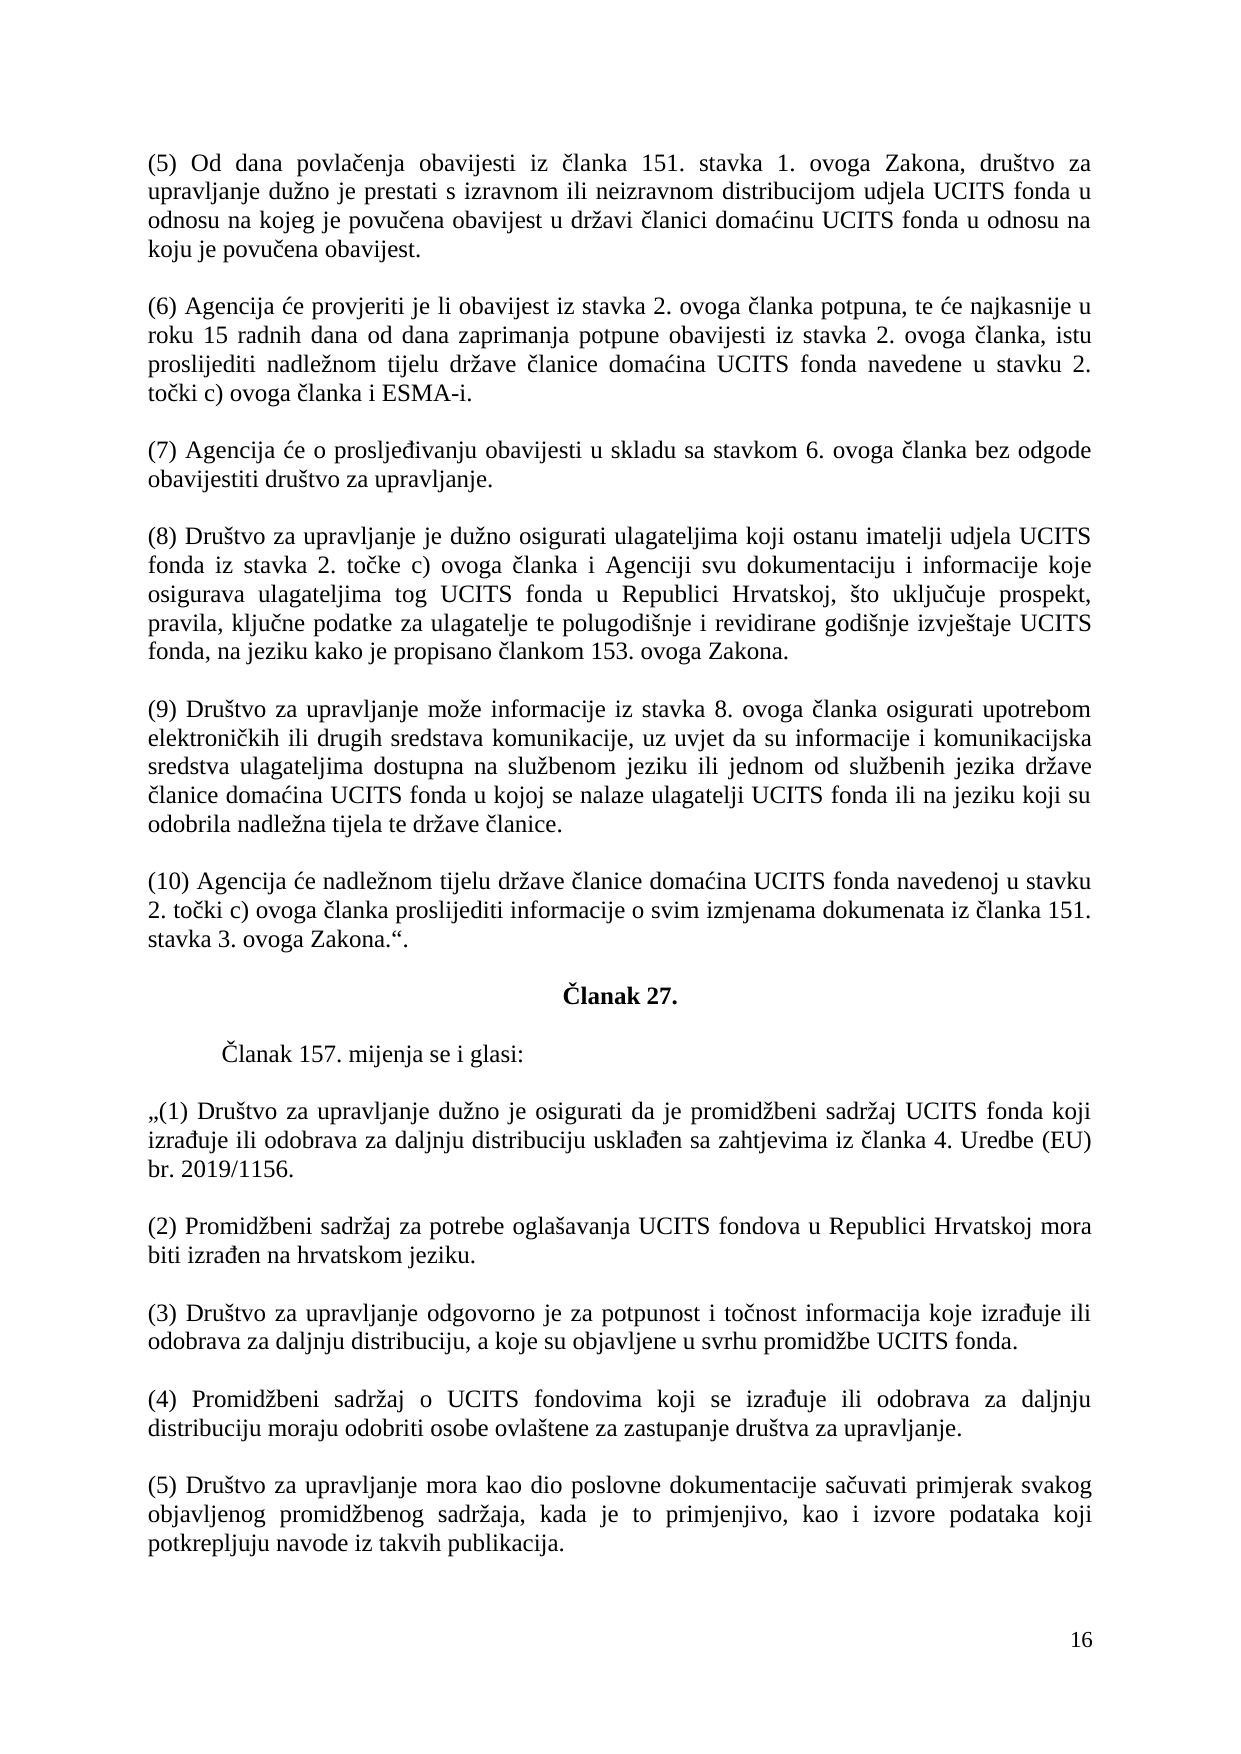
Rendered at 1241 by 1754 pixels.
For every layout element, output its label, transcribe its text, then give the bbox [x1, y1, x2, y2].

text (3) Društvo za upravljanje odgovorno je za potpunost i točnost informacija koje izrađuje ili odobrava za daljnju distribuciju, a koje su objavljene u svrhu promidžbe UCITS fonda. [148, 1298, 1093, 1355]
text (10) Agencija će nadležnom tijelu države članice domaćina UCITS fonda navedenoj u stavku 2. točki c) ovoga članka proslijediti informacije o svim izmjenama dokumenata iz članka 151. stavka 3. ovoga Zakona.“. [148, 866, 1093, 953]
text (6) Agencija će provjeriti je li obavijest iz stavka 2. ovoga članka potpuna, te će najkasnije u roku 15 radnih dana od dana zaprimanja potpune obavijesti iz stavka 2. ovoga članka, istu proslijediti nadležnom tijelu države članice domaćina UCITS fonda navedene u stavku 2. točki c) ovoga članka i ESMA-i. [148, 291, 1093, 406]
text (2) Promidžbeni sadržaj za potrebe oglašavanja UCITS fondova u Republici Hrvatskoj mora biti izrađen na hrvatskom jeziku. [148, 1211, 1093, 1269]
text (5) Društvo za upravljanje mora kao dio poslovne dokumentacije sačuvati primjerak svakog objavljenog promidžbenog sadržaja, kada je to primjenjivo, kao i izvore podataka koji potkrepljuju navode iz takvih publikacija. [148, 1470, 1093, 1556]
text (8) Društvo za upravljanje je dužno osigurati ulagateljima koji ostanu imatelji udjela UCITS fonda iz stavka 2. točke c) ovoga članka i Agenciji svu dokumentaciju i informacije koje osigurava ulagateljima tog UCITS fonda u Republici Hrvatskoj, što uključuje prospekt, pravila, ključne podatke za ulagatelje te polugodišnje i revidirane godišnje izvještaje UCITS fonda, na jeziku kako je propisano člankom 153. ovoga Zakona. [148, 521, 1093, 665]
text Članak 27. [148, 981, 1093, 1010]
text (9) Društvo za upravljanje može informacije iz stavka 8. ovoga članka osigurati upotrebom elektroničkih ili drugih sredstava komunikacije, uz uvjet da su informacije i komunikacijska sredstva ulagateljima dostupna na službenom jeziku ili jednom od službenih jezika države članice domaćina UCITS fonda u kojoj se nalaze ulagatelji UCITS fonda ili na jeziku koji su odobrila nadležna tijela te države članice. [148, 694, 1093, 838]
text Članak 157. mijenja se i glasi: [148, 1039, 1093, 1068]
text (4) Promidžbeni sadržaj o UCITS fondovima koji se izrađuje ili odobrava za daljnju distribuciju moraju odobriti osobe ovlaštene za zastupanje društva za upravljanje. [148, 1384, 1093, 1441]
text „(1) Društvo za upravljanje dužno je osigurati da je promidžbeni sadržaj UCITS fonda koji izrađuje ili odobrava za daljnju distribuciju usklađen sa zahtjevima iz članka 4. Uredbe (EU) br. 2019/1156. [148, 1096, 1093, 1183]
text (5) Od dana povlačenja obavijesti iz članka 151. stavka 1. ovoga Zakona, društvo za upravljanje dužno je prestati s izravnom ili neizravnom distribucijom udjela UCITS fonda u odnosu na kojeg je povučena obavijest u državi članici domaćinu UCITS fonda u odnosu na koju je povučena obavijest. [148, 148, 1093, 263]
text (7) Agencija će o prosljeđivanju obavijesti u skladu sa stavkom 6. ovoga članka bez odgode obavijestiti društvo za upravljanje. [148, 435, 1093, 493]
